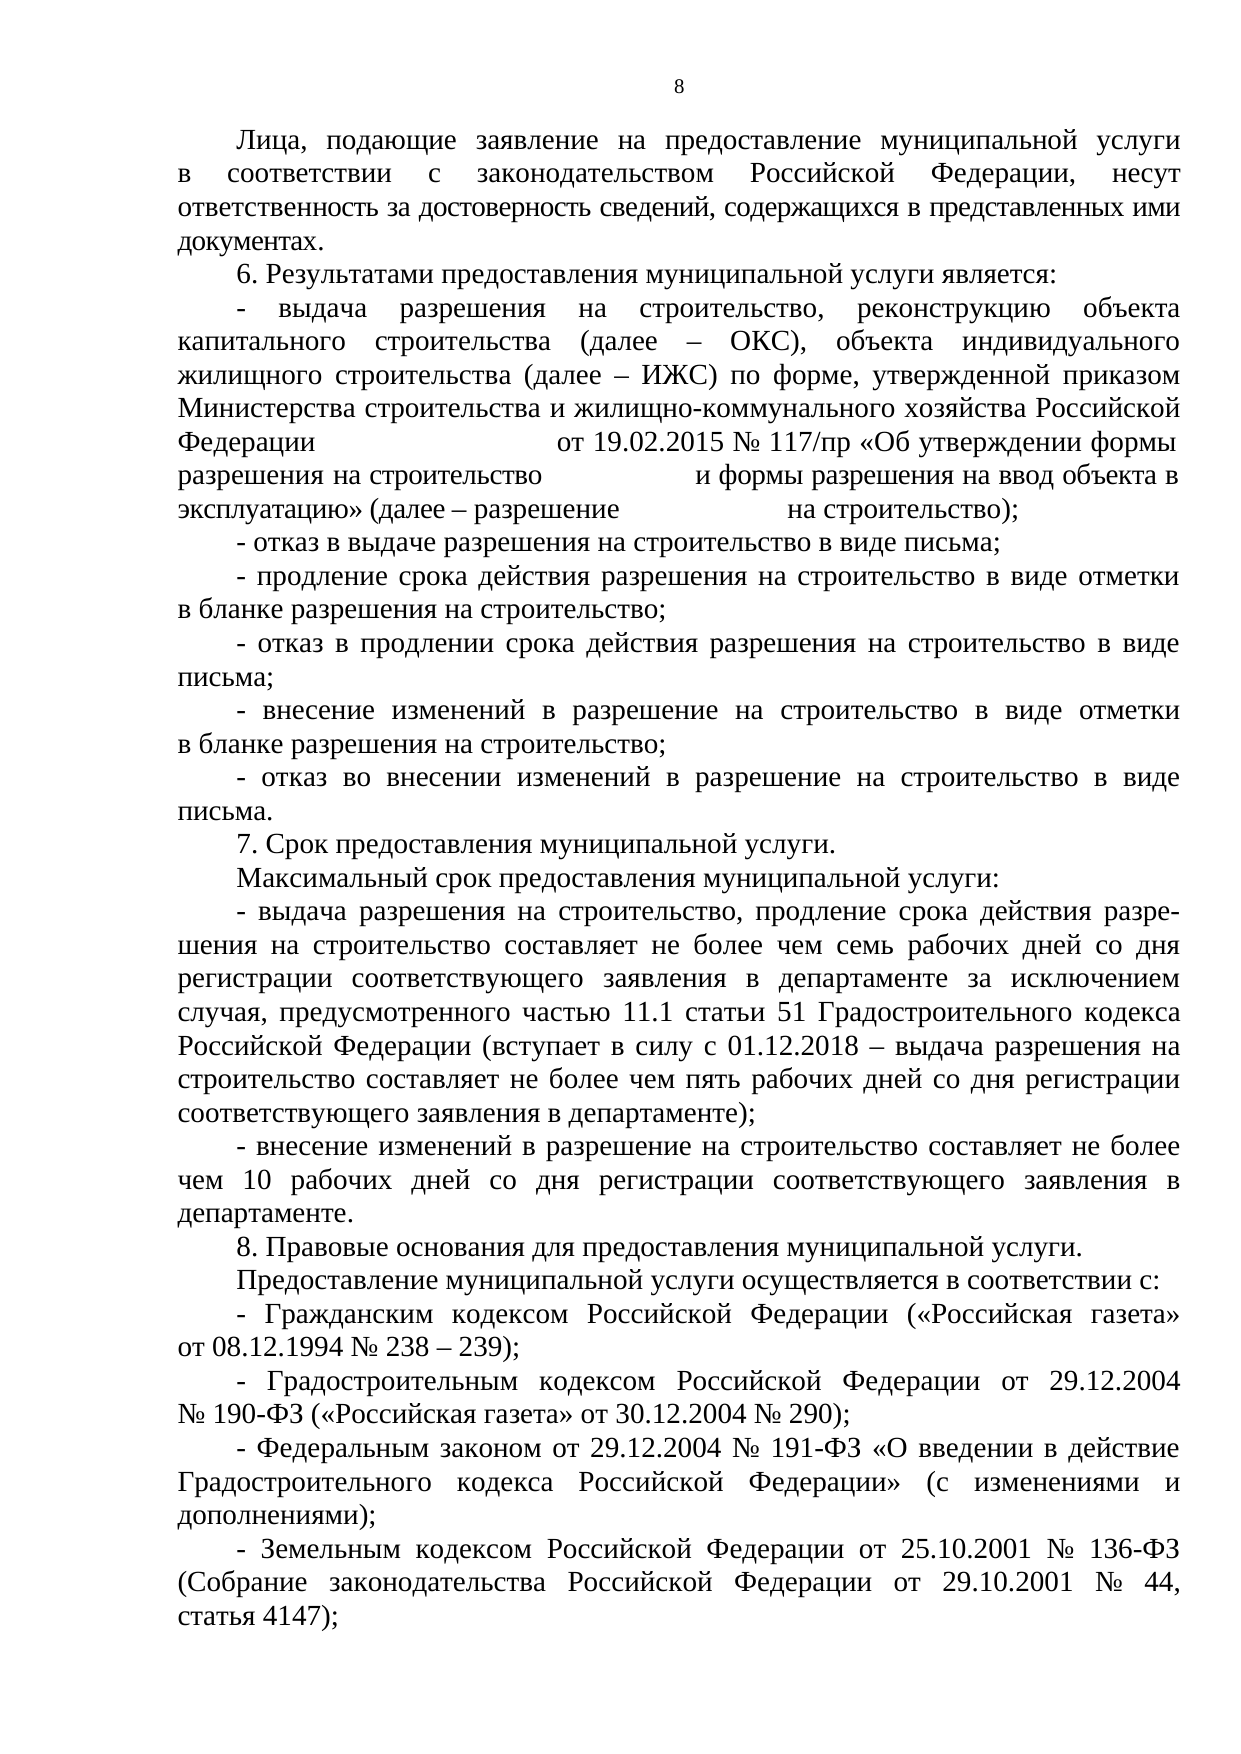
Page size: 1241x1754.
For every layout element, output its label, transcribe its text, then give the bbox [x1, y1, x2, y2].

text 8. Правовые основания для предоставления муниципальной услуги. [177, 1229, 1181, 1262]
text - Земельным кодексом Российской Федерации от 25.10.2001 № 136-ФЗ (Собрание законодательства Российской Федерации от 29.10.2001 № 44, статья 4147); [177, 1531, 1181, 1631]
text Лица, подающие заявление на предоставление муниципальной услуги в соответствии с законодательством Российской Федерации, несут ответственность за достоверность сведений, содержащихся в представленных ими документах. [177, 122, 1181, 256]
text - отказ в выдаче разрешения на строительство в виде письма; [177, 524, 1181, 558]
text - Гражданским кодексом Российской Федерации («Российская газета» от 08.12.1994 № 238 – 239); [177, 1296, 1181, 1363]
text Предоставление муниципальной услуги осуществляется в соответствии с: [177, 1262, 1181, 1296]
text Максимальный срок предоставления муниципальной услуги: [177, 860, 1181, 893]
text 6. Результатами предоставления муниципальной услуги является: [177, 256, 1181, 290]
text 7. Срок предоставления муниципальной услуги. [177, 826, 1181, 860]
text - Федеральным законом от 29.12.2004 № 191-ФЗ «О введении в действие Градостроительного кодекса Российской Федерации» (с изменениями и дополнениями); [177, 1430, 1181, 1531]
text - Градостроительным кодексом Российской Федерации от 29.12.2004 № 190-ФЗ («Российская газета» от 30.12.2004 № 290); [177, 1363, 1181, 1430]
text - выдача разрешения на строительство, реконструкцию объекта капитального строительства (далее – ОКС), объекта индивидуального жилищного строительства (далее – ИЖС) по форме, утвержденной приказом Министерства строительства и жилищно-коммунального хозяйства Российской Федерации от 19.02.2015 № 117/пр «Об утверждении формы разрешения на строительство и формы разрешения на ввод объекта в эксплуатацию» (далее – разрешение на строительство); [177, 290, 1181, 524]
text - отказ в продлении срока действия разрешения на строительство в виде письма; [177, 625, 1181, 692]
text - выдача разрешения на строительство, продление срока действия разре- шения на строительство составляет не более чем семь рабочих дней со дня регистрации соответствующего заявления в департаменте за исключением случая, предусмотренного частью 11.1 статьи 51 Градостроительного кодекса Российской Федерации (вступает в силу с 01.12.2018 – выдача разрешения на строительство составляет не более чем пять рабочих дней со дня регистрации соответствующего заявления в департаменте); [177, 893, 1181, 1128]
text - продление срока действия разрешения на строительство в виде отметки в бланке разрешения на строительство; [177, 558, 1181, 625]
text - внесение изменений в разрешение на строительство составляет не более чем 10 рабочих дней со дня регистрации соответствующего заявления в департаменте. [177, 1128, 1181, 1229]
text - внесение изменений в разрешение на строительство в виде отметки в бланке разрешения на строительство; [177, 692, 1181, 759]
text - отказ во внесении изменений в разрешение на строительство в виде письма. [177, 759, 1181, 826]
